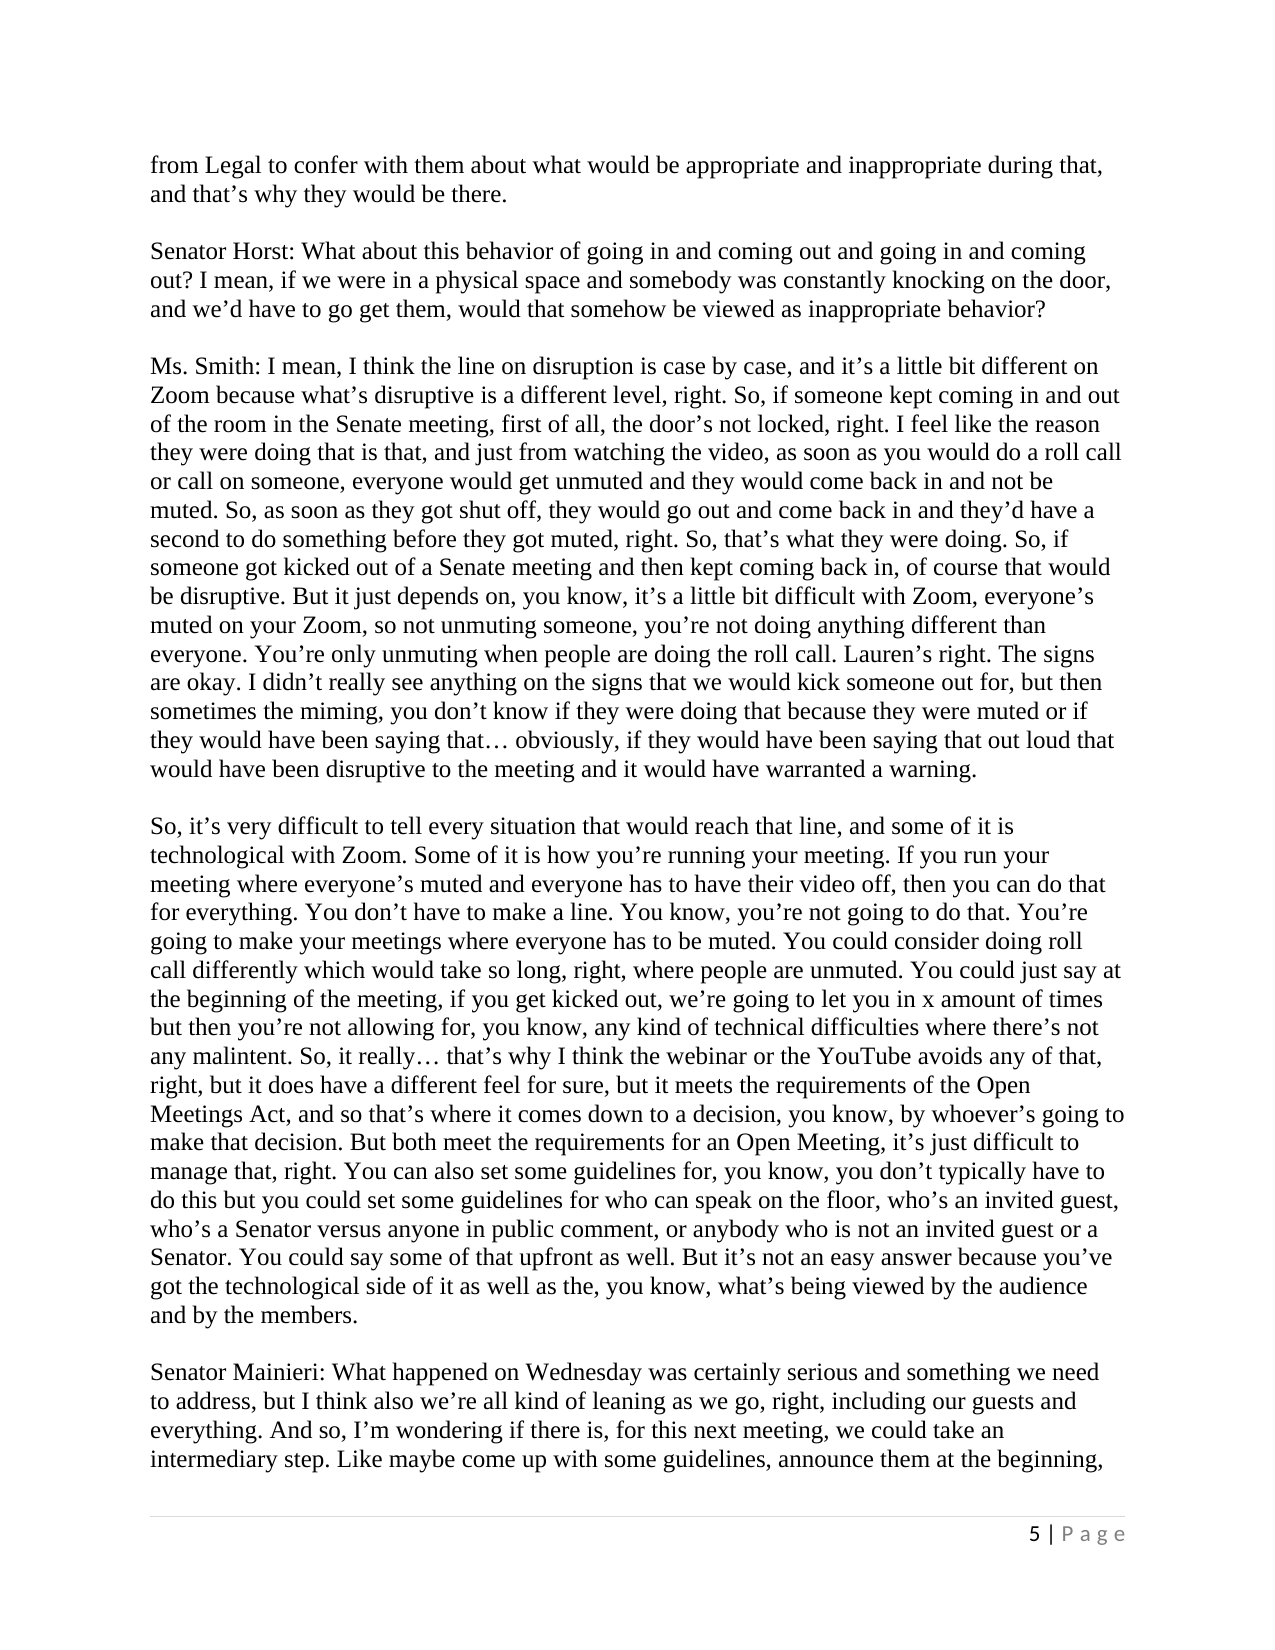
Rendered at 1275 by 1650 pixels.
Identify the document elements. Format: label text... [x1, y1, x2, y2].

text Senator Horst: What about this behavior of going in and coming out and going in and coming out? I mean, if we were in a physical space and somebody was constantly knocking on the door, and we’d have to go get them, would that somehow be viewed as inappropriate behavior? [150, 236, 1125, 322]
text Ms. Smith: I mean, I think the line on disruption is case by case, and it’s a little bit different on Zoom because what’s disruptive is a different level, right. So, if someone kept coming in and out of the room in the Senate meeting, first of all, the door’s not locked, right. I feel like the reason they were doing that is that, and just from watching the video, as soon as you would do a roll call or call on someone, everyone would get unmuted and they would come back in and not be muted. So, as soon as they got shut off, they would go out and come back in and they’d have a second to do something before they got muted, right. So, that’s what they were doing. So, if someone got kicked out of a Senate meeting and then kept coming back in, of course that would be disruptive. But it just depends on, you know, it’s a little bit difficult with Zoom, everyone’s muted on your Zoom, so not unmuting someone, you’re not doing anything different than everyone. You’re only unmuting when people are doing the roll call. Lauren’s right. The signs are okay. I didn’t really see anything on the signs that we would kick someone out for, but then sometimes the miming, you don’t know if they were doing that because they were muted or if they would have been saying that… obviously, if they would have been saying that out loud that would have been disruptive to the meeting and it would have warranted a warning. [150, 351, 1125, 782]
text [150, 150, 1125, 207]
text So, it’s very difficult to tell every situation that would reach that line, and some of it is technological with Zoom. Some of it is how you’re running your meeting. If you run your meeting where everyone’s muted and everyone has to have their video off, then you can do that for everything. You don’t have to make a line. You know, you’re not going to do that. You’re going to make your meetings where everyone has to be muted. You could consider doing roll call differently which would take so long, right, where people are unmuted. You could just say at the beginning of the meeting, if you get kicked out, we’re going to let you in x amount of times but then you’re not allowing for, you know, any kind of technical difficulties where there’s not any malintent. So, it really… that’s why I think the webinar or the YouTube avoids any of that, right, but it does have a different feel for sure, but it meets the requirements of the Open Meetings Act, and so that’s where it comes down to a decision, you know, by whoever’s going to make that decision. But both meet the requirements for an Open Meeting, it’s just difficult to manage that, right. You can also set some guidelines for, you know, you don’t typically have to do this but you could set some guidelines for who can speak on the floor, who’s an invited guest, who’s a Senator versus anyone in public comment, or anybody who is not an invited guest or a Senator. You could say some of that upfront as well. But it’s not an easy answer because you’ve got the technological side of it as well as the, you know, what’s being viewed by the audience and by the members. [150, 811, 1125, 1329]
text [150, 1357, 1125, 1472]
